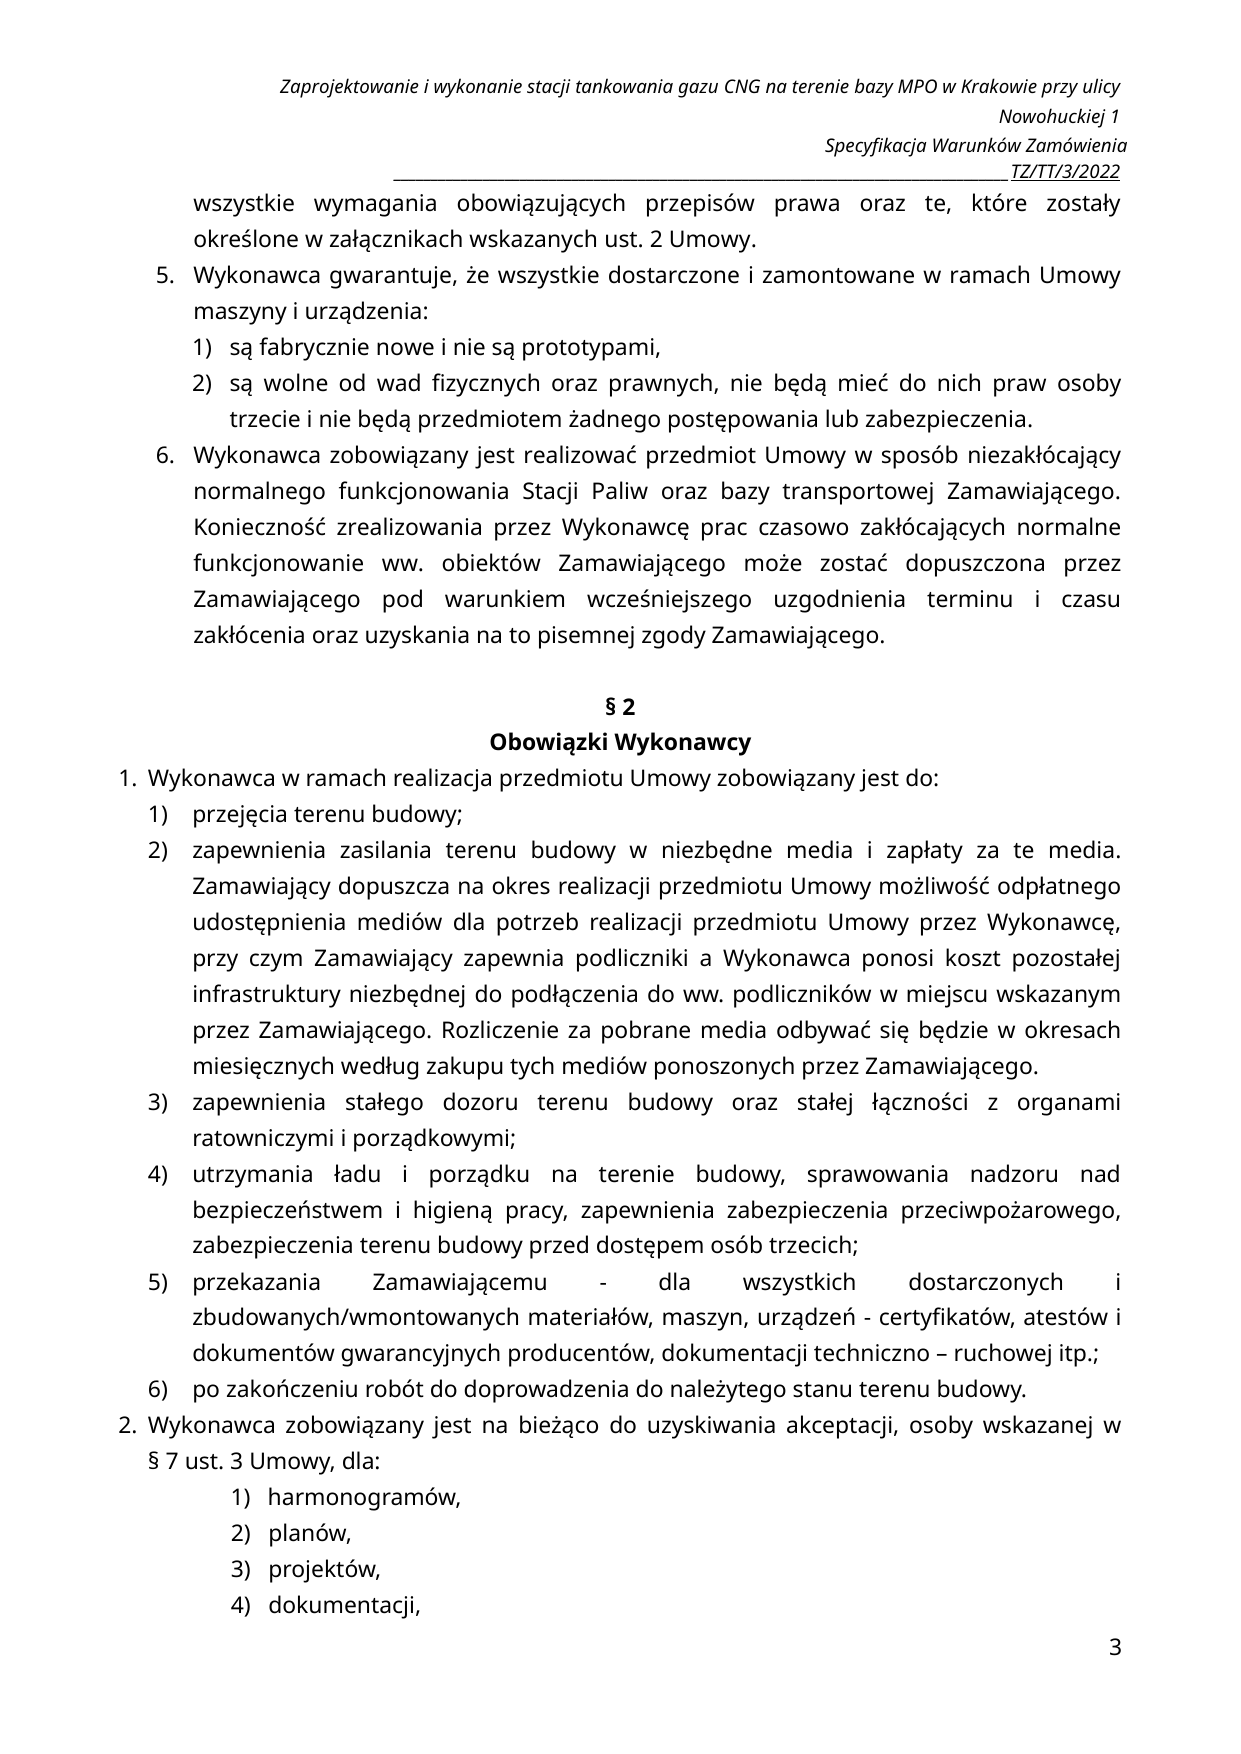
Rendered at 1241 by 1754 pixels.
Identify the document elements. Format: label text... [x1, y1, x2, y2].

list są fabrycznie nowe i nie są prototypami, [192, 331, 1122, 362]
list dokumentacji, [231, 1589, 1122, 1620]
list projektów, [231, 1553, 1122, 1584]
list zapewnienia zasilania terenu budowy w niezbędne media i zapłaty za te media. Zamawiający dopuszcza na okres realizacji przedmiotu Umowy możliwość odpłatnego udostępnienia mediów dla potrzeb realizacji przedmiotu Umowy przez Wykonawcę, przy czym Zamawiający zapewnia podliczniki a Wykonawca ponosi koszt pozostałej infrastruktury niezbędnej do podłączenia do ww. podliczników w miejscu wskazanym przez Zamawiającego. Rozliczenie za pobrane media odbywać się będzie w okresach miesięcznych według zakupu tych mediów ponoszonych przez Zamawiającego. [148, 834, 1122, 1081]
list są wolne od wad fizycznych oraz prawnych, nie będą mieć do nich praw osoby trzecie i nie będą przedmiotem żadnego postępowania lub zabezpieczenia. [192, 367, 1122, 434]
list przekazania Zamawiającemu - dla wszystkich dostarczonych i zbudowanych/wmontowanych materiałów, maszyn, urządzeń - certyfikatów, atestów i dokumentów gwarancyjnych producentów, dokumentacji techniczno – ruchowej itp.; [148, 1265, 1122, 1368]
text Obowiązki Wykonawcy [118, 726, 1122, 758]
list Wykonawca zobowiązany jest realizować przedmiot Umowy w sposób niezakłócający normalnego funkcjonowania Stacji Paliw oraz bazy transportowej Zamawiającego. Konieczność zrealizowania przez Wykonawcę prac czasowo zakłócających normalne funkcjonowanie ww. obiektów Zamawiającego może zostać dopuszczona przez Zamawiającego pod warunkiem wcześniejszego uzgodnienia terminu i czasu zakłócenia oraz uzyskania na to pisemnej zgody Zamawiającego. [156, 439, 1122, 650]
list Wykonawca gwarantuje, że wszystkie dostarczone i zamontowane w ramach Umowy maszyny i urządzenia: [156, 259, 1122, 326]
list Wykonawca w ramach realizacja przedmiotu Umowy zobowiązany jest do: [118, 762, 1122, 793]
list harmonogramów, [230, 1481, 1122, 1512]
list planów, [231, 1517, 1122, 1548]
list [156, 187, 1122, 254]
text § 2 [118, 690, 1122, 722]
list zapewnienia stałego dozoru terenu budowy oraz stałej łączności z organami ratowniczymi i porządkowymi; [148, 1086, 1122, 1153]
list Wykonawca zobowiązany jest na bieżąco do uzyskiwania akceptacji, osoby wskazanej w § 7 ust. 3 Umowy, dla: [118, 1409, 1122, 1476]
list po zakończeniu robót do doprowadzenia do należytego stanu terenu budowy. [148, 1373, 1122, 1404]
list przejęcia terenu budowy; [148, 798, 1122, 829]
list utrzymania ładu i porządku na terenie budowy, sprawowania nadzoru nad bezpieczeństwem i higieną pracy, zapewnienia zabezpieczenia przeciwpożarowego, zabezpieczenia terenu budowy przed dostępem osób trzecich; [148, 1158, 1122, 1261]
